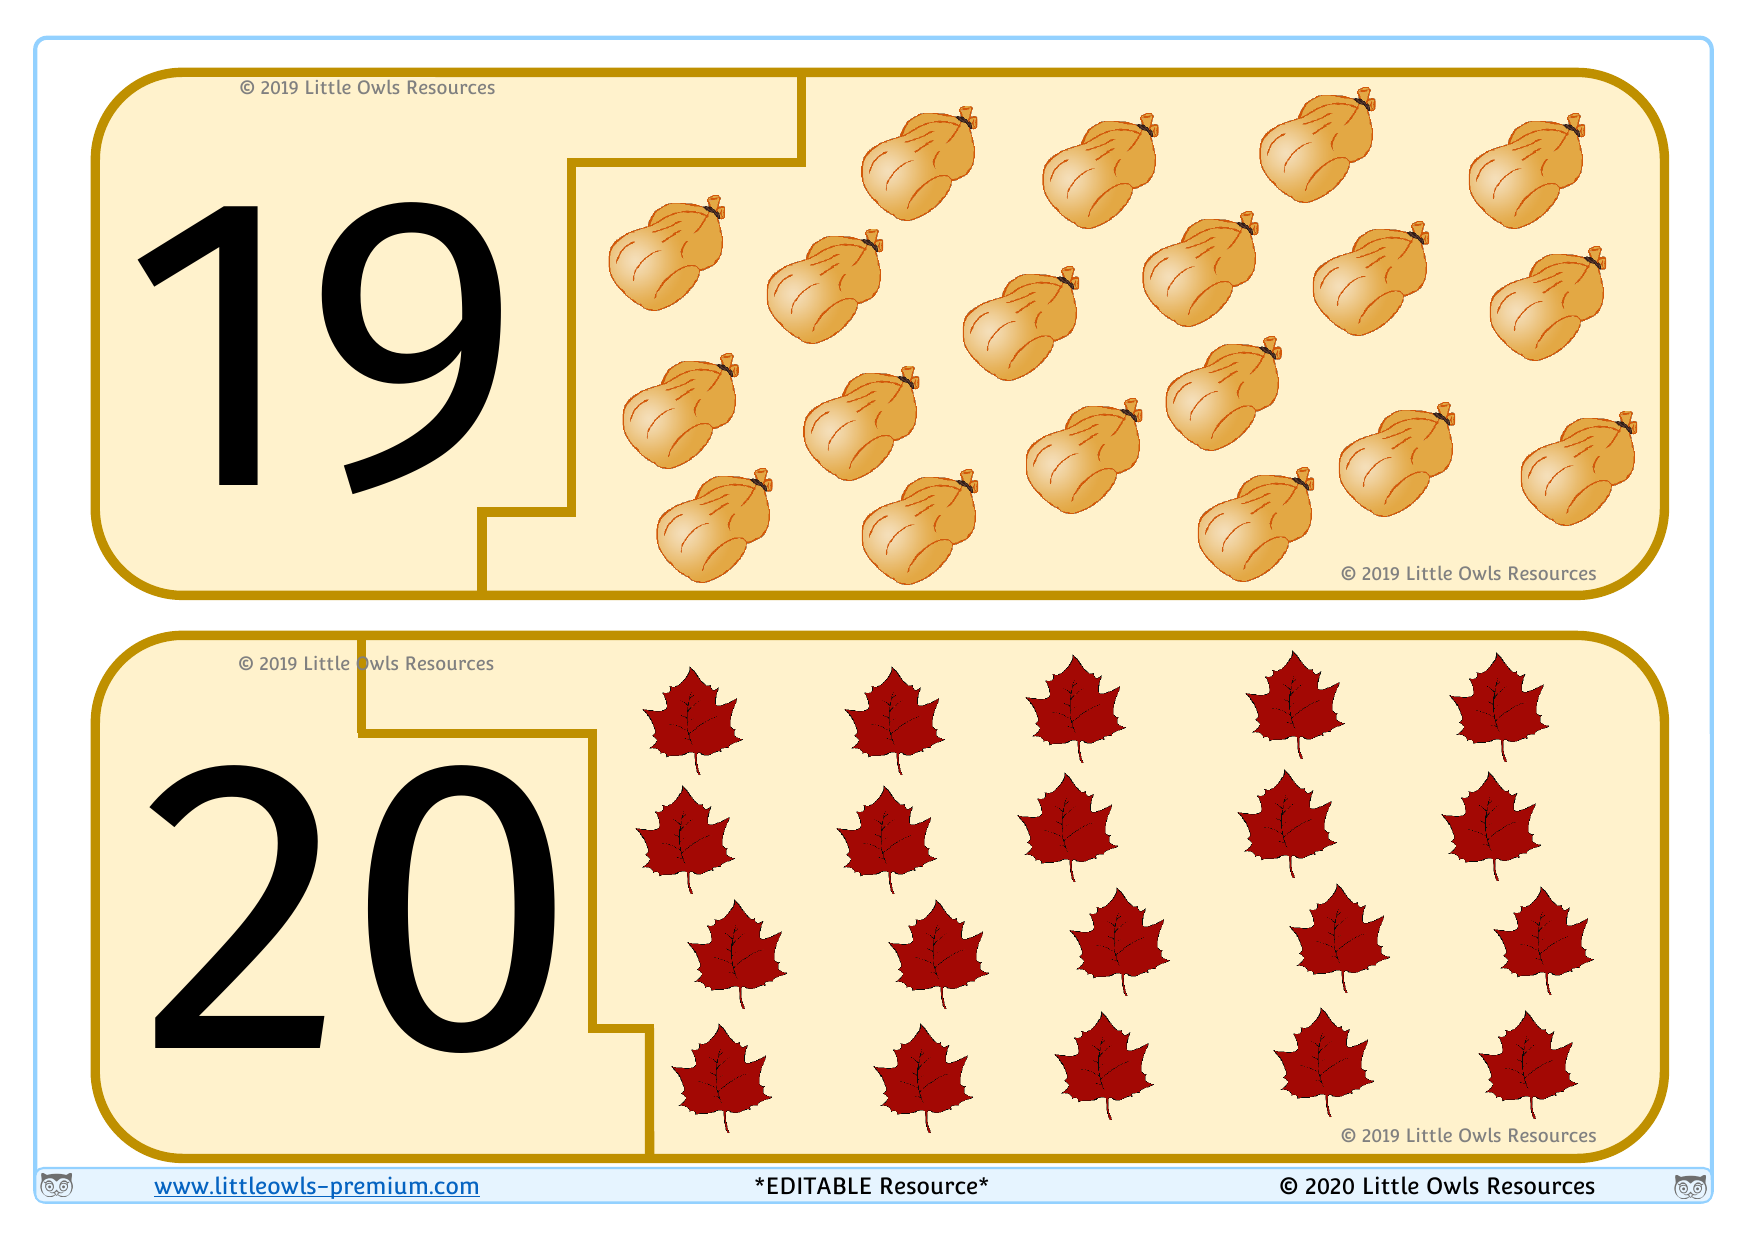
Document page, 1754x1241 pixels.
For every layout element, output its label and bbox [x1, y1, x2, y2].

picture [1233, 767, 1394, 997]
picture [1312, 221, 1430, 336]
picture [1259, 87, 1376, 203]
picture [608, 195, 725, 311]
picture [766, 229, 884, 344]
picture [1669, 1170, 1714, 1206]
picture [803, 366, 979, 585]
picture [1520, 411, 1638, 526]
picture [622, 353, 773, 583]
picture [667, 1021, 777, 1137]
picture [1197, 467, 1315, 582]
picture [1489, 246, 1607, 361]
picture [1021, 652, 1130, 767]
picture [1013, 771, 1175, 1000]
picture [1338, 402, 1455, 517]
picture [1445, 651, 1554, 766]
picture [1241, 648, 1350, 763]
picture [1437, 770, 1599, 999]
picture [638, 664, 748, 779]
picture [832, 783, 994, 1013]
picture [1026, 398, 1143, 514]
picture [631, 783, 792, 1013]
picture [1042, 113, 1259, 327]
picture [869, 1021, 978, 1137]
picture [962, 266, 1080, 381]
picture [1165, 336, 1282, 451]
picture [1270, 1005, 1379, 1121]
picture [1050, 1009, 1159, 1124]
picture [861, 106, 978, 221]
picture [840, 664, 949, 779]
picture [1474, 1008, 1583, 1123]
picture [1468, 113, 1585, 229]
picture [35, 1168, 80, 1204]
